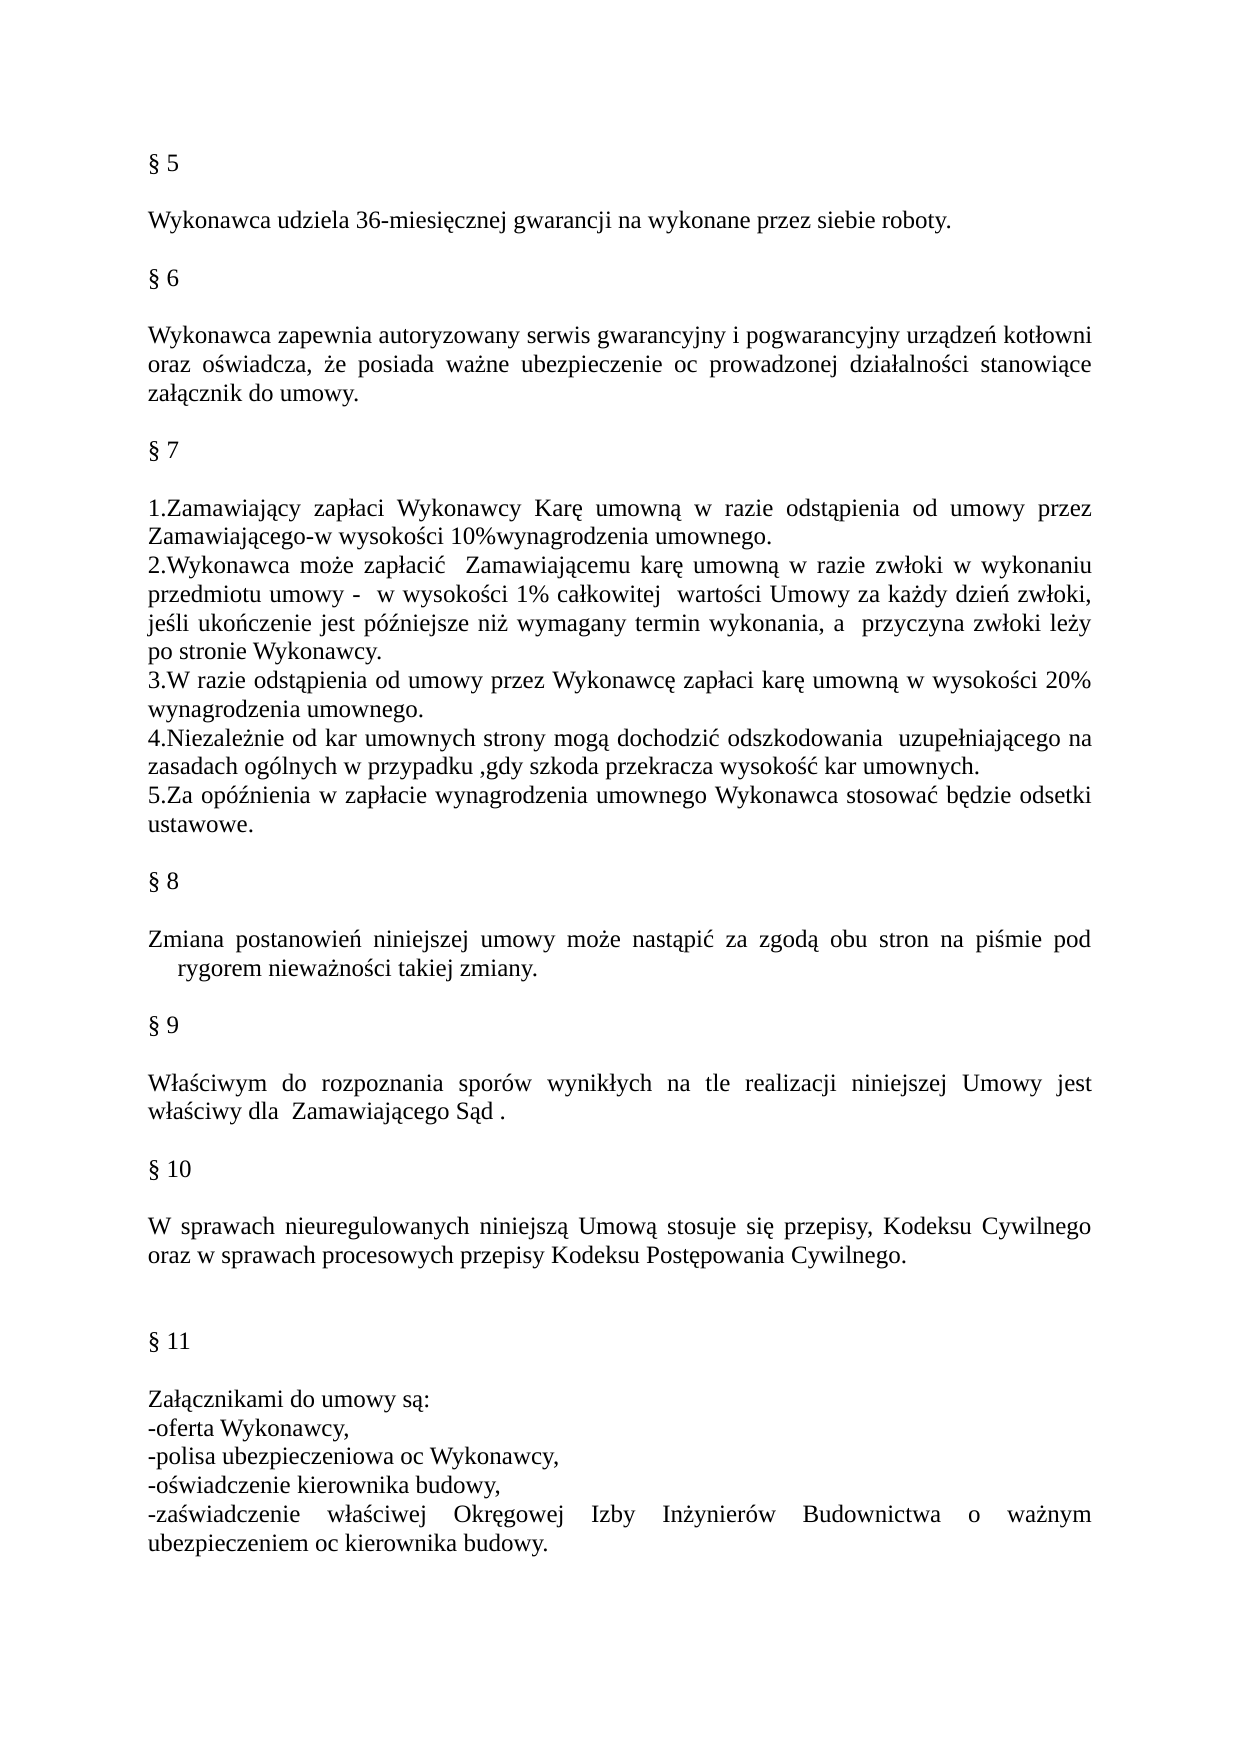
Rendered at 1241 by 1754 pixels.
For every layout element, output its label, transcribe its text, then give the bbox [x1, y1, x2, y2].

text § 8 [148, 866, 1093, 895]
text -zaświadczenie właściwej Okręgowej Izby Inżynierów Budownictwa o ważnym ubezpieczeniem oc kierownika budowy. [148, 1499, 1093, 1556]
text Wykonawca zapewnia autoryzowany serwis gwarancyjny i pogwarancyjny urządzeń kotłowni oraz oświadcza, że posiada ważne ubezpieczenie oc prowadzonej działalności stanowiące załącznik do umowy. [148, 320, 1093, 406]
text Właściwym do rozpoznania sporów wynikłych na tle realizacji niniejszej Umowy jest właściwy dla Zamawiającego Sąd . [148, 1068, 1093, 1125]
text Załącznikami do umowy są: [148, 1384, 1093, 1413]
text § 5 [148, 148, 1093, 176]
text Zmiana postanowień niniejszej umowy może nastąpić za zgodą obu stron na piśmie pod rygorem nieważności takiej zmiany. [148, 924, 1093, 981]
text § 9 [148, 1010, 1093, 1039]
text § 6 [148, 263, 1093, 291]
text 4.Niezależnie od kar umownych strony mogą dochodzić odszkodowania uzupełniającego na zasadach ogólnych w przypadku ,gdy szkoda przekracza wysokość kar umownych. [148, 723, 1093, 780]
text Wykonawca udziela 36-miesięcznej gwarancji na wykonane przez siebie roboty. [148, 205, 1093, 234]
text 5.Za opóźnienia w zapłacie wynagrodzenia umownego Wykonawca stosować będzie odsetki ustawowe. [148, 780, 1093, 838]
text 3.W razie odstąpienia od umowy przez Wykonawcę zapłaci karę umowną w wysokości 20% wynagrodzenia umownego. [148, 665, 1093, 723]
text -oferta Wykonawcy, [148, 1413, 1093, 1441]
text § 7 [148, 435, 1093, 464]
text § 11 [148, 1326, 1093, 1355]
text 1.Zamawiający zapłaci Wykonawcy Karę umowną w razie odstąpienia od umowy przez Zamawiającego-w wysokości 10%wynagrodzenia umownego. [148, 493, 1093, 550]
text 2.Wykonawca może zapłacić Zamawiającemu karę umowną w razie zwłoki w wykonaniu przedmiotu umowy - w wysokości 1% całkowitej wartości Umowy za każdy dzień zwłoki, jeśli ukończenie jest późniejsze niż wymagany termin wykonania, a przyczyna zwłoki leży po stronie Wykonawcy. [148, 550, 1093, 665]
text § 10 [148, 1154, 1093, 1183]
text -oświadczenie kierownika budowy, [148, 1470, 1093, 1499]
text W sprawach nieuregulowanych niniejszą Umową stosuje się przepisy, Kodeksu Cywilnego oraz w sprawach procesowych przepisy Kodeksu Postępowania Cywilnego. [148, 1211, 1093, 1269]
text -polisa ubezpieczeniowa oc Wykonawcy, [148, 1441, 1093, 1470]
